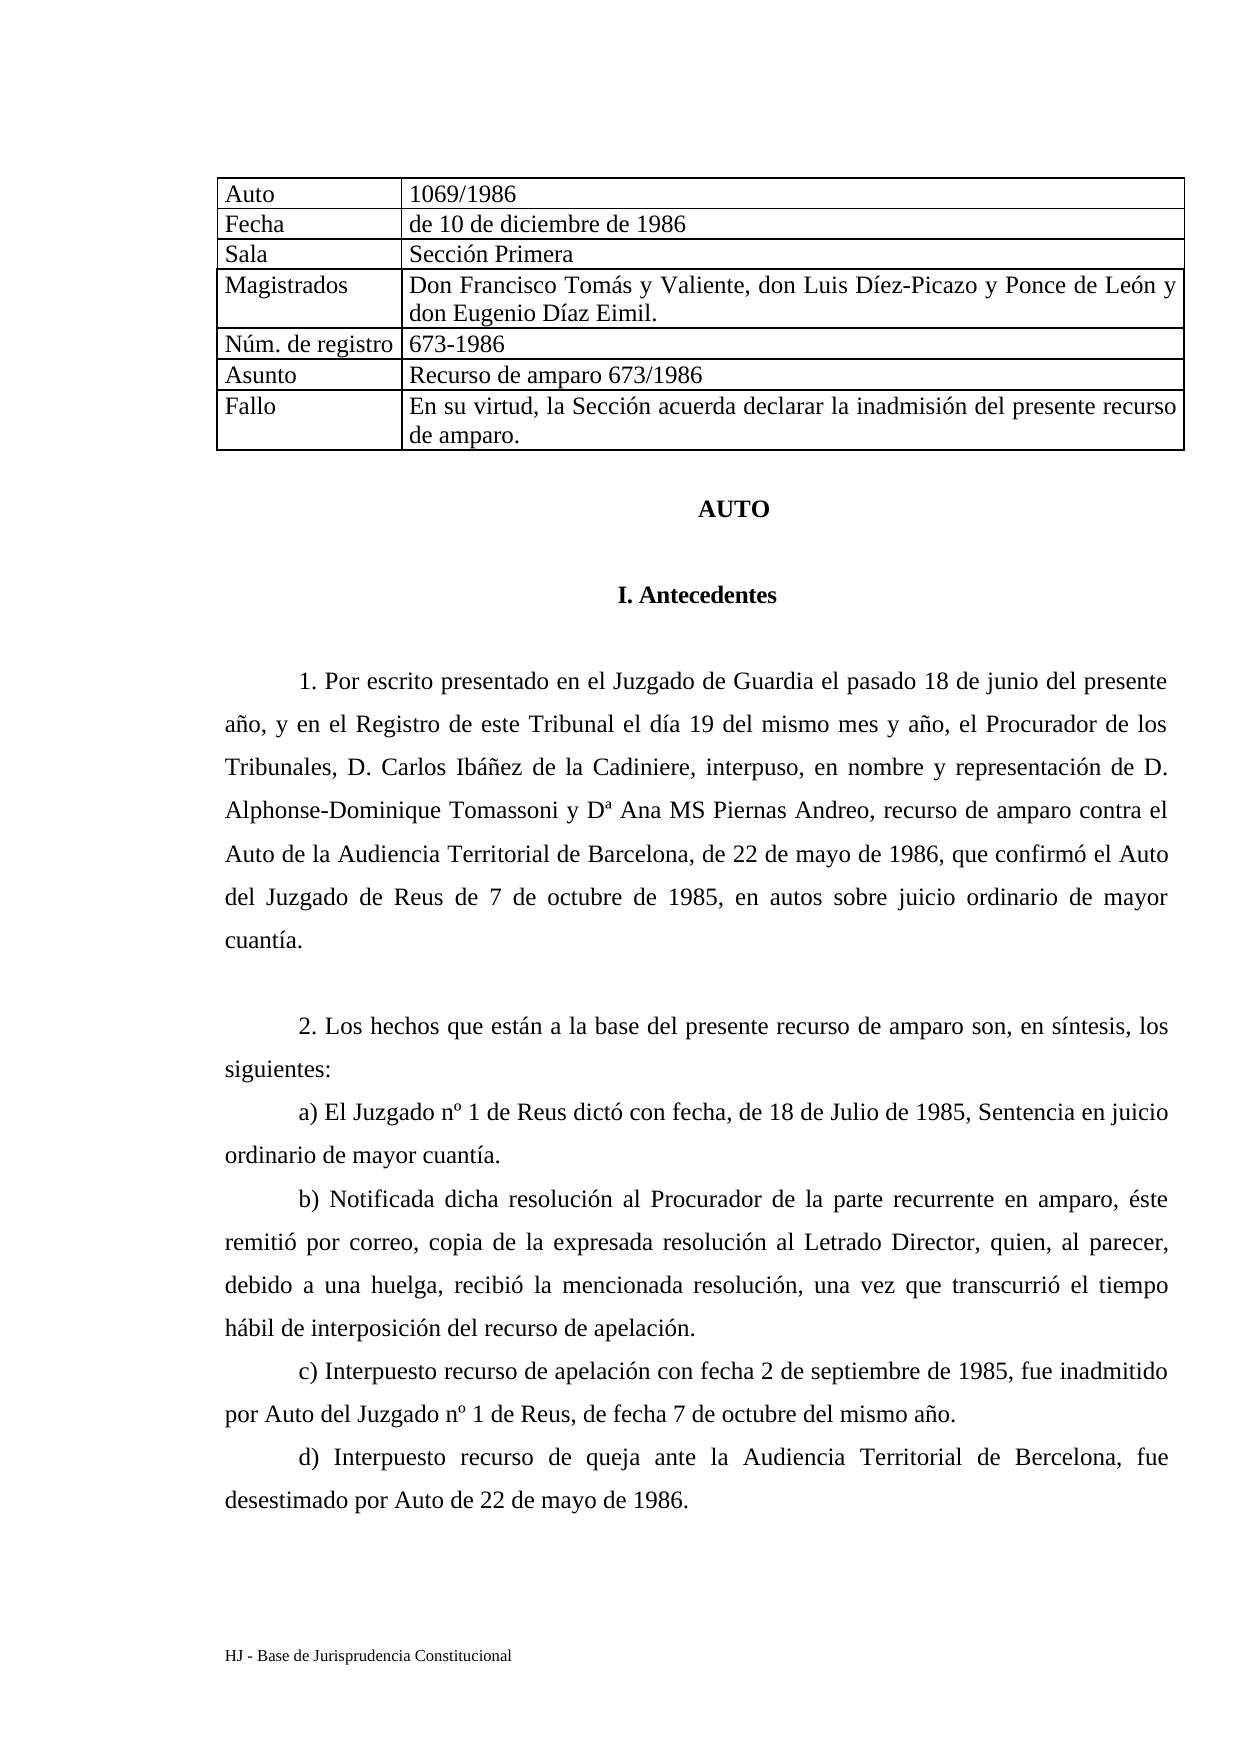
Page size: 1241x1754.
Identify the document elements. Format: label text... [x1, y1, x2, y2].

table_cell Fallo [218, 391, 401, 448]
table_cell Sala [218, 240, 401, 268]
text a) El Juzgado nº 1 de Reus dictó con fecha, de 18 de Julio de 1985, Sentencia en juicio ordinario de mayor cuantía. [224, 1097, 1169, 1169]
table_cell Asunto [218, 360, 401, 389]
text b) Notificada dicha resolución al Procurador de la parte recurrente en amparo, éste remitió por correo, copia de la expresada resolución al Letrado Director, quien, al parecer, debido a una huelga, recibió la mencionada resolución, una vez que transcurrió el tiempo hábil de interposición del recurso de apelación. [224, 1184, 1169, 1342]
text d) Interpuesto recurso de queja ante la Audiencia Territorial de Bercelona, fue desestimado por Auto de 22 de mayo de 1986. [224, 1442, 1169, 1514]
table_cell Magistrados [218, 270, 401, 327]
table_cell Sección Primera [402, 240, 1184, 268]
table_cell En su virtud, la Sección acuerda declarar la inadmisión del presente recurso de amparo. [403, 391, 1183, 448]
table_cell de 10 de diciembre de 1986 [402, 209, 1184, 238]
table_header Auto [218, 179, 401, 207]
table_cell Núm. de registro [218, 329, 401, 358]
text I. Antecedentes [224, 580, 1169, 609]
text AUTO [224, 494, 1169, 522]
text c) Interpuesto recurso de apelación con fecha 2 de septiembre de 1985, fue inadmitido por Auto del Juzgado nº 1 de Reus, de fecha 7 de octubre del mismo año. [224, 1356, 1169, 1428]
table_header 1069/1986 [402, 179, 1184, 207]
text 2. Los hechos que están a la base del presente recurso de amparo son, en síntesis, los siguientes: [224, 1011, 1169, 1083]
table_cell 673-1986 [403, 329, 1183, 358]
table_cell Don Francisco Tomás y Valiente, don Luis Díez-Picazo y Ponce de León y don Eugenio Díaz Eimil. [403, 270, 1183, 327]
table_cell Fecha [218, 209, 401, 238]
table_cell Recurso de amparo 673/1986 [403, 360, 1183, 389]
text 1. Por escrito presentado en el Juzgado de Guardia el pasado 18 de junio del presente año, y en el Registro de este Tribunal el día 19 del mismo mes y año, el Procurador de los Tribunales, D. Carlos Ibáñez de la Cadiniere, interpuso, en nombre y representación de D. Alphonse-Dominique Tomassoni y Dª Ana MS Piernas Andreo, recurso de amparo contra el Auto de la Audiencia Territorial de Barcelona, de 22 de mayo de 1986, que confirmó el Auto del Juzgado de Reus de 7 de octubre de 1985, en autos sobre juicio ordinario de mayor cuantía. [224, 666, 1169, 954]
